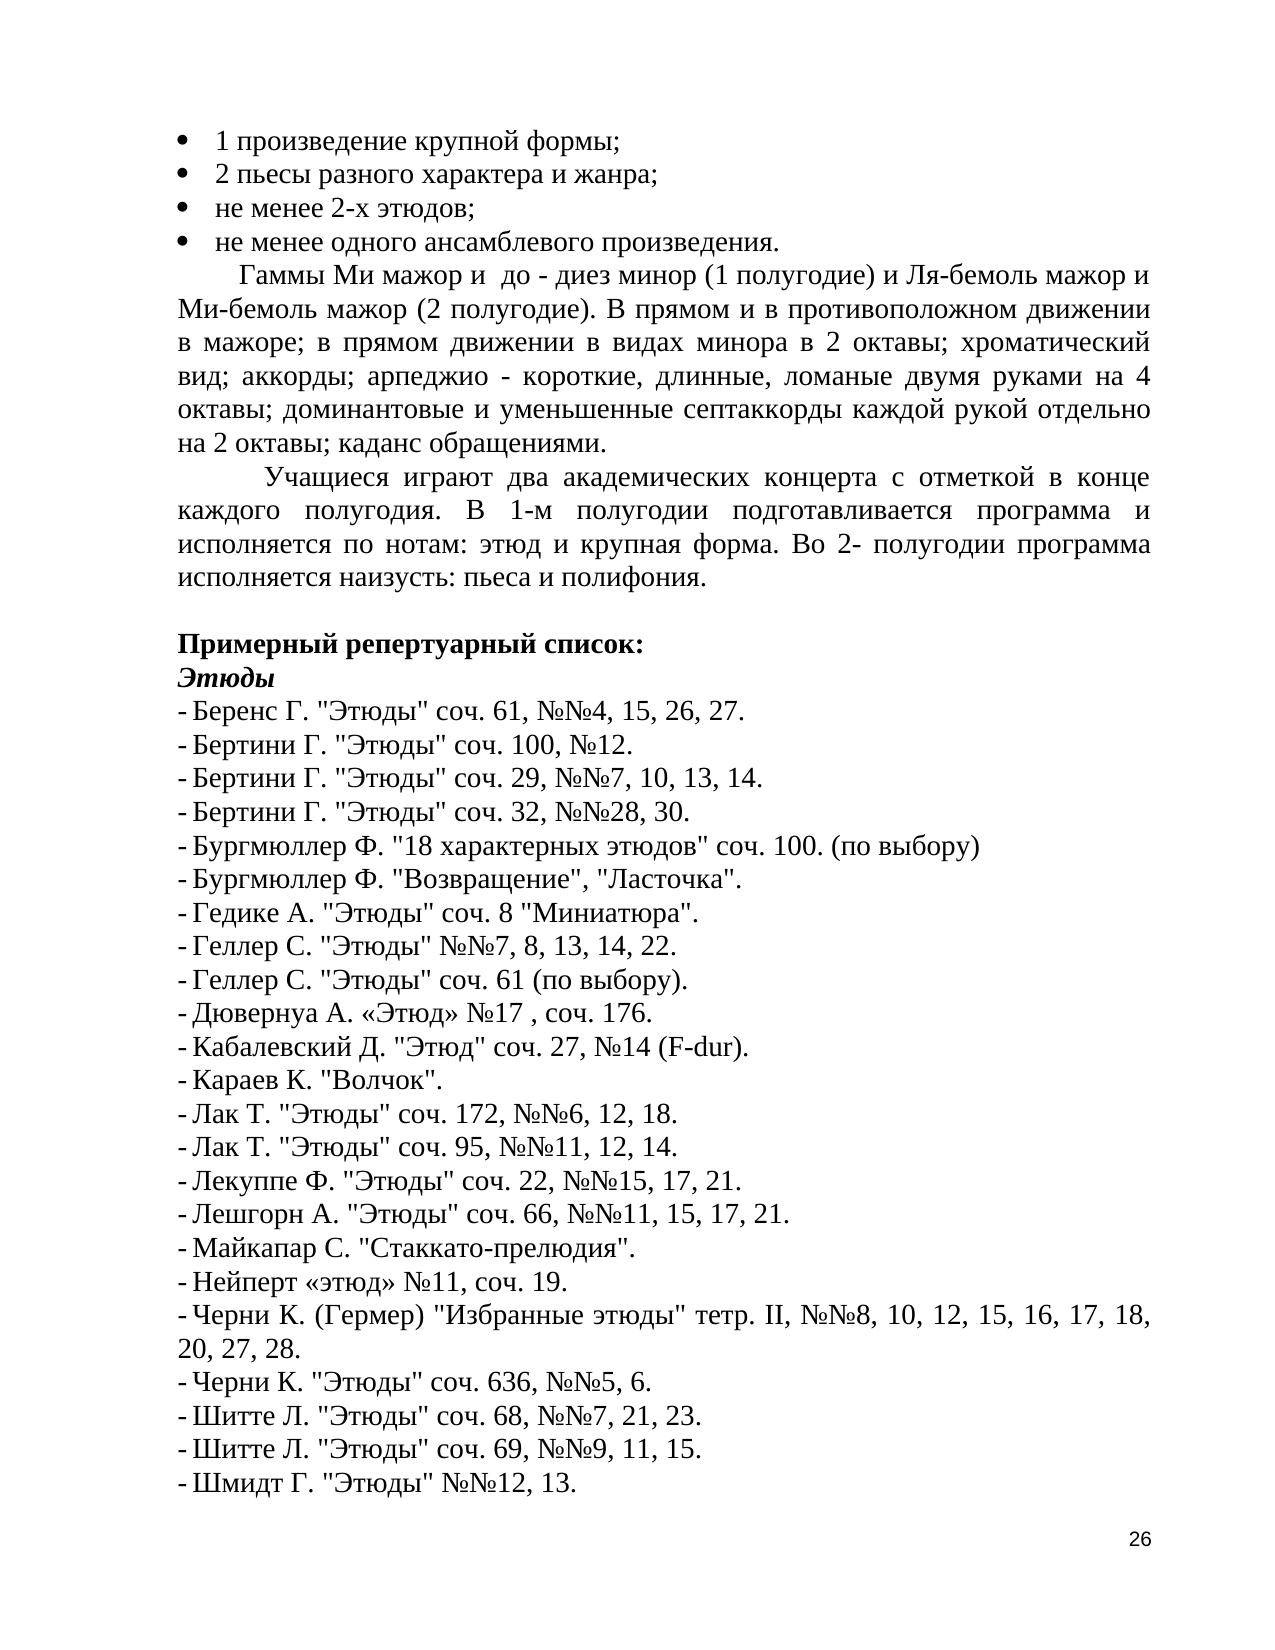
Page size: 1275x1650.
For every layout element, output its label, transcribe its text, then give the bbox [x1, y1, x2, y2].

list не менее одного ансамблевого произведения. [177, 224, 1152, 257]
text - Черни К. "Этюды" соч. 636, №№5, 6. [177, 1364, 1152, 1398]
list не менее 2-х этюдов; [177, 190, 1152, 224]
text - Бургмюллер Ф. "18 характерных этюдов" соч. 100. (по выбору) [177, 828, 1152, 861]
text - Лешгорн А. "Этюды" соч. 66, №№11, 15, 17, 21. [177, 1197, 1152, 1230]
text - Шитте Л. "Этюды" соч. 69, №№9, 11, 15. [177, 1431, 1152, 1465]
text - Лекуппе Ф. "Этюды" соч. 22, №№15, 17, 21. [177, 1163, 1152, 1197]
text - Дювернуа А. «Этюд» №17 , соч. 176. [177, 995, 1152, 1029]
text - Майкапар С. "Стаккато-прелюдия". [177, 1230, 1152, 1264]
text - Бургмюллер Ф. "Возвращение", "Ласточка". [177, 861, 1152, 895]
text Примерный репертуарный список: [177, 626, 1152, 660]
text Учащиеся играют два академических концерта с отметкой в конце каждого полугодия. В 1-м полугодии подготавливается программа и исполняется по нотам: этюд и крупная форма. Во 2- полугодии программа исполняется наизусть: пьеса и полифония. [177, 459, 1152, 593]
text - Геллер С. "Этюды" №№7, 8, 13, 14, 22. [177, 928, 1152, 962]
text - Бертини Г. "Этюды" соч. 29, №№7, 10, 13, 14. [177, 761, 1152, 794]
text - Бертини Г. "Этюды" соч. 100, №12. [177, 727, 1152, 761]
text - Шмидт Г. "Этюды" №№12, 13. [177, 1465, 1152, 1498]
text - Лак Т. "Этюды" соч. 172, №№6, 12, 18. [177, 1096, 1152, 1129]
text - Нейперт «этюд» №11, соч. 19. [177, 1264, 1152, 1297]
text - Гедике А. "Этюды" соч. 8 "Миниатюра". [177, 895, 1152, 928]
list 1 произведение крупной формы; [177, 123, 1152, 157]
text - Бертини Г. "Этюды" соч. 32, №№28, 30. [177, 794, 1152, 828]
text - Караев К. "Волчок". [177, 1062, 1152, 1096]
text Этюды [177, 660, 1152, 693]
text - Кабалевский Д. "Этюд" соч. 27, №14 (F-dur). [177, 1029, 1152, 1062]
text - Шитте Л. "Этюды" соч. 68, №№7, 21, 23. [177, 1398, 1152, 1431]
text - Черни К. (Гермер) "Избранные этюды" тетр. II, №№8, 10, 12, 15, 16, 17, 18, 20, 27, 28. [177, 1297, 1152, 1364]
list 2 пьесы разного характера и жанра; [177, 157, 1152, 190]
text - Беренс Г. "Этюды" соч. 61, №№4, 15, 26, 27. [177, 693, 1152, 727]
text - Геллер С. "Этюды" соч. 61 (по выбору). [177, 962, 1152, 995]
text - Лак Т. "Этюды" соч. 95, №№11, 12, 14. [177, 1129, 1152, 1163]
text Гаммы Ми мажор и до - диез минор (1 полугодие) и Ля-бемоль мажор и Ми-бемоль мажор (2 полугодие). В прямом и в противоположном движении в мажоре; в прямом движении в видах минора в 2 октавы; хроматический вид; аккорды; арпеджио - короткие, длинные, ломаные двумя руками на 4 октавы; доминантовые и уменьшенные септаккорды каждой рукой отдельно на 2 октавы; каданс обращениями. [177, 257, 1152, 459]
